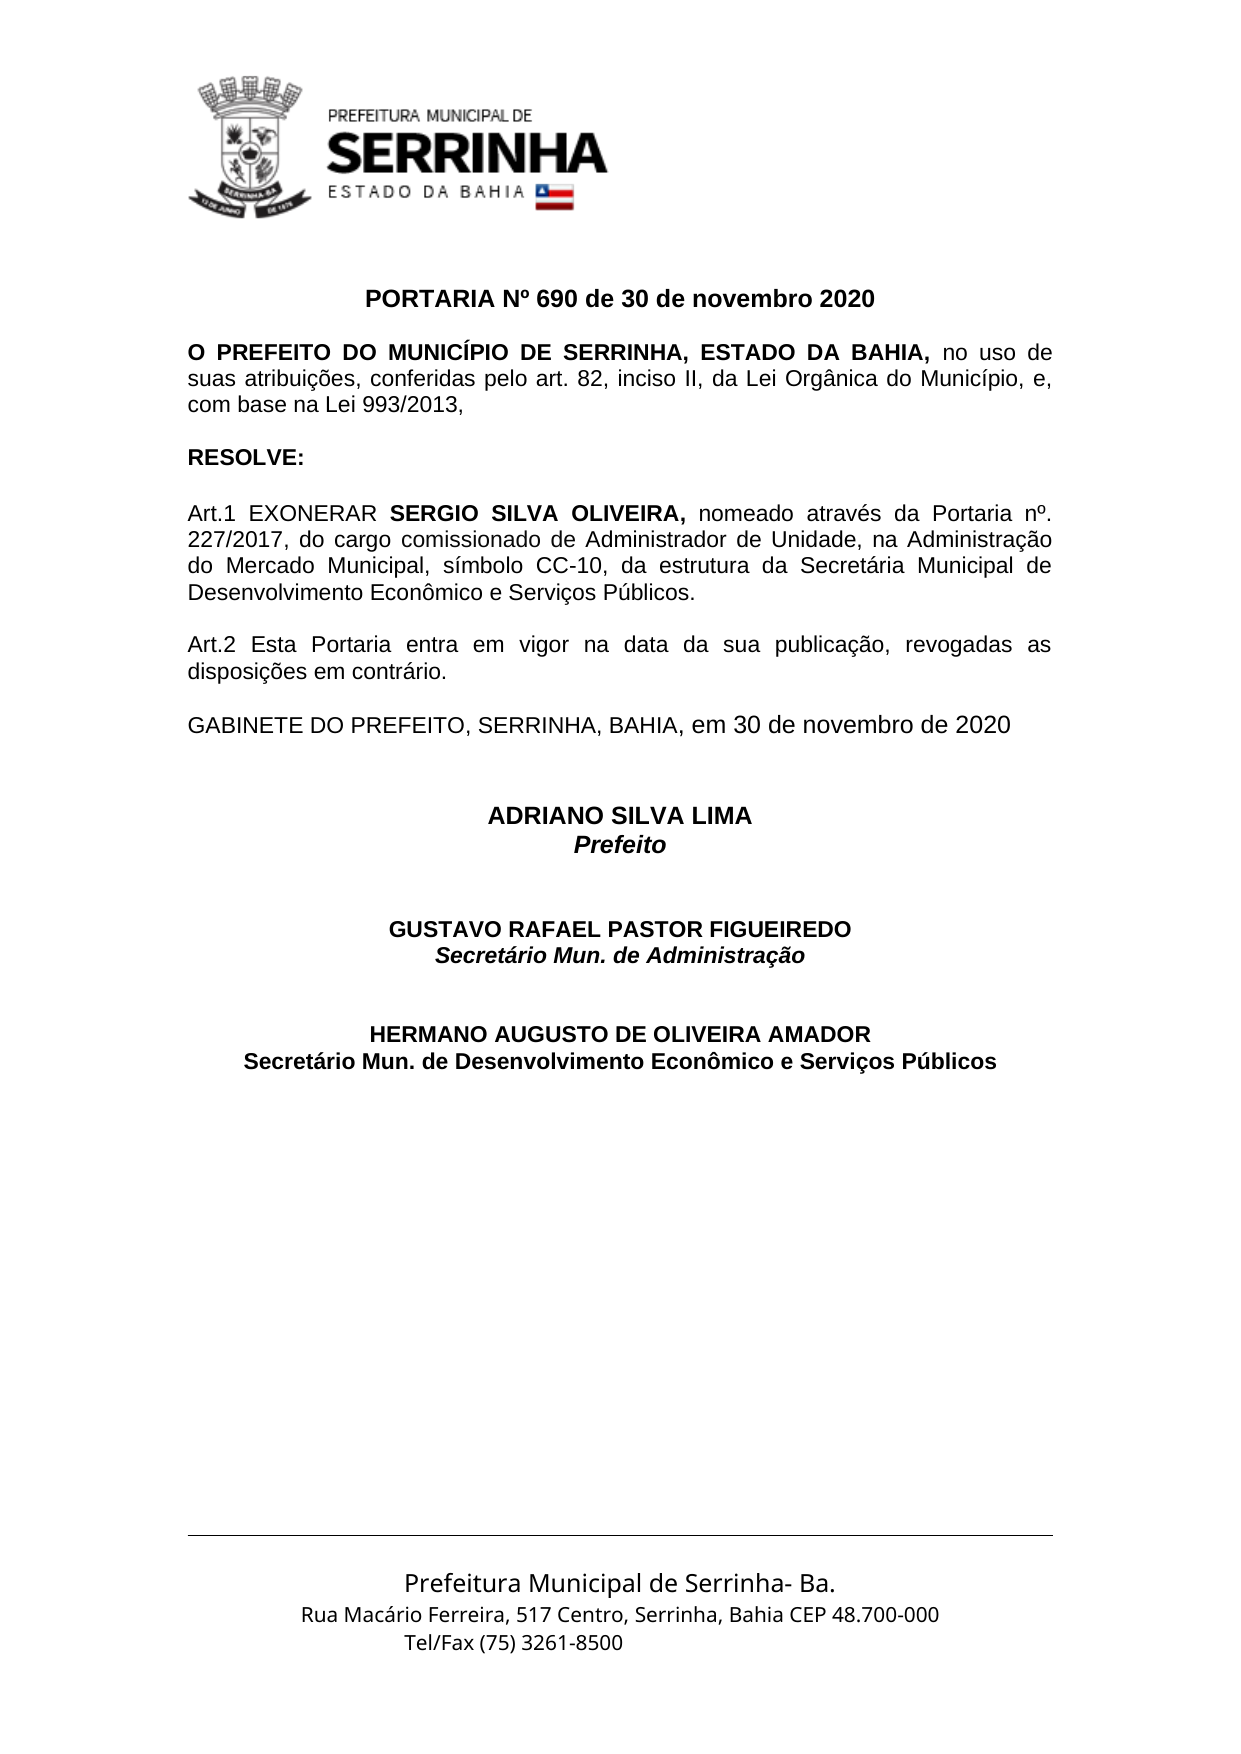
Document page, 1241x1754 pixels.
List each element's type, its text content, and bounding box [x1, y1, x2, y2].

picture [187, 73, 609, 222]
text GABINETE DO PREFEITO, SERRINHA, BAHIA, em 30 de novembro de 2020 [187, 711, 1053, 739]
text RESOLVE: [187, 444, 1053, 471]
text Prefeito [187, 830, 1053, 858]
text Art.1 EXONERAR SERGIO SILVA OLIVEIRA, nomeado através da Portaria nº. 227/2017, do cargo comissionado de Administrador de Unidade, na Administração do Mercado Municipal, símbolo CC-10, da estrutura da Secretária Municipal de Desenvolvimento Econômico e Serviços Públicos. [187, 500, 1053, 605]
text HERMANO AUGUSTO DE OLIVEIRA AMADOR [187, 1021, 1053, 1048]
text Secretário Mun. de Administração [187, 942, 1053, 969]
text ADRIANO SILVA LIMA [187, 801, 1053, 830]
text PORTARIA Nº 690 de 30 de novembro 2020 [187, 284, 1053, 312]
text Art.2 Esta Portaria entra em vigor na data da sua publicação, revogadas as disposições em contrário. [187, 631, 1053, 684]
text O PREFEITO DO MUNICÍPIO DE SERRINHA, ESTADO DA BAHIA, no uso de suas atribuições, conferidas pelo art. 82, inciso II, da Lei Orgânica do Município, e, com base na Lei 993/2013, [187, 339, 1053, 418]
text GUSTAVO RAFAEL PASTOR FIGUEIREDO [187, 916, 1053, 942]
text Secretário Mun. de Desenvolvimento Econômico e Serviços Públicos [187, 1048, 1053, 1074]
